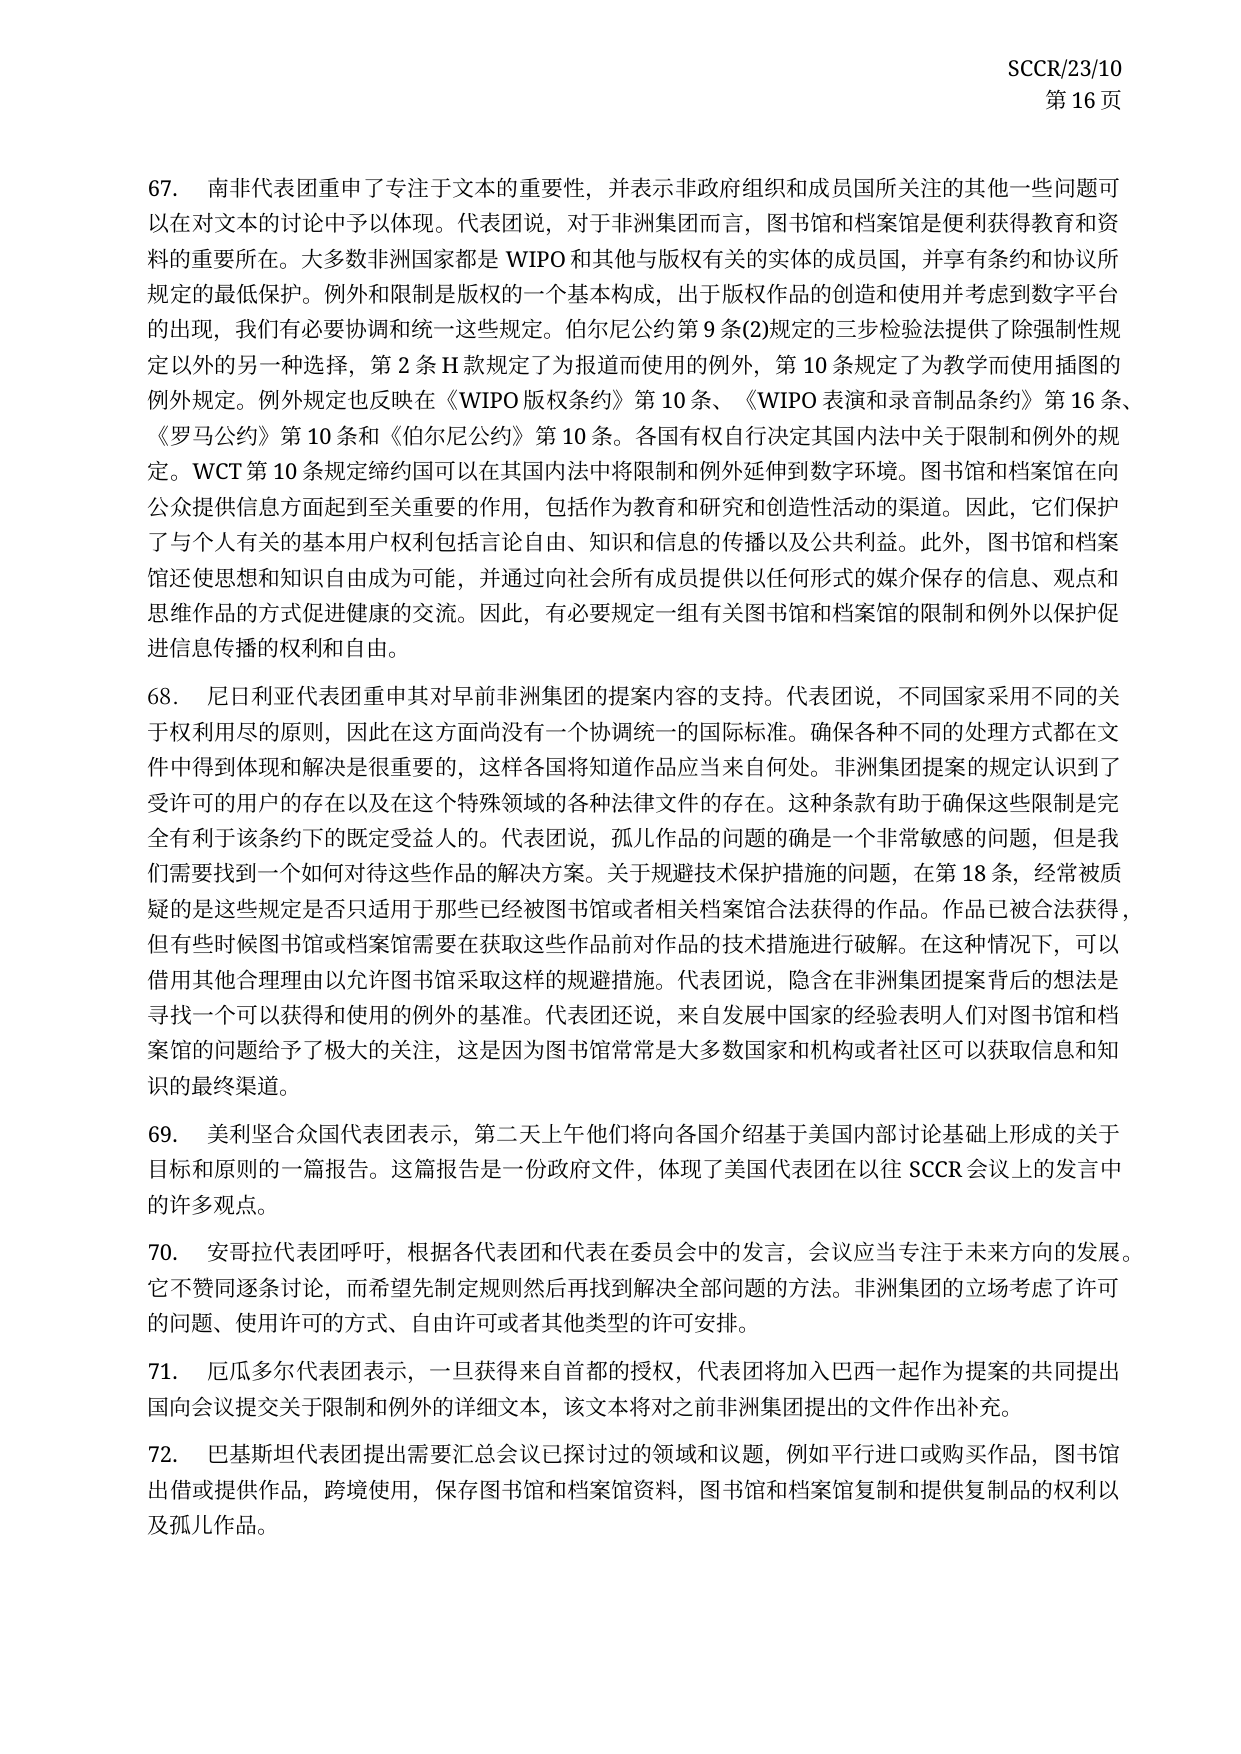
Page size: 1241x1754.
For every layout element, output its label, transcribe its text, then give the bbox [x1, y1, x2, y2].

list 尼日利亚代表团重申其对早前非洲集团的提案内容的支持。代表团说，不同国家采用不同的关于权利用尽的原则，因此在这方面尚没有一个协调统一的国际标准。确保各种不同的处理方式都在文件中得到体现和解决是很重要的，这样各国将知道作品应当来自何处。非洲集团提案的规定认识到了受许可的用户的存在以及在这个特殊领域的各种法律文件的存在。这种条款有助于确保这些限制是完全有利于该条约下的既定受益人的。代表团说，孤儿作品的问题的确是一个非常敏感的问题，但是我们需要找到一个如何对待这些作品的解决方案。关于规避技术保护措施的问题，在第18条，经常被质疑的是这些规定是否只适用于那些已经被图书馆或者相关档案馆合法获得的作品。作品已被合法获得，但有些时候图书馆或档案馆需要在获取这些作品前对作品的技术措施进行破解。在这种情况下，可以借用其他合理理由以允许图书馆采取这样的规避措施。代表团说，隐含在非洲集团提案背后的想法是寻找一个可以获得和使用的例外的基准。代表团还说，来自发展中国家的经验表明人们对图书馆和档案馆的问题给予了极大的关注，这是因为图书馆常常是大多数国家和机构或者社区可以获取信息和知识的最终渠道。 [148, 676, 1122, 1101]
list 南非代表团重申了专注于文本的重要性，并表示非政府组织和成员国所关注的其他一些问题可以在对文本的讨论中予以体现。代表团说，对于非洲集团而言，图书馆和档案馆是便利获得教育和资料的重要所在。大多数非洲国家都是WIPO和其他与版权有关的实体的成员国，并享有条约和协议所规定的最低保护。例外和限制是版权的一个基本构成，出于版权作品的创造和使用并考虑到数字平台的出现，我们有必要协调和统一这些规定。伯尔尼公约第9条(2)规定的三步检验法提供了除强制性规定以外的另一种选择，第2条H款规定了为报道而使用的例外，第10条规定了为教学而使用插图的例外规定。例外规定也反映在《WIPO版权条约》第10条、《WIPO表演和录音制品条约》第16条、《罗马公约》第10条和《伯尔尼公约》第10条。各国有权自行决定其国内法中关于限制和例外的规定。WCT第10条规定缔约国可以在其国内法中将限制和例外延伸到数字环境。图书馆和档案馆在向公众提供信息方面起到至关重要的作用，包括作为教育和研究和创造性活动的渠道。因此，它们保护了与个人有关的基本用户权利包括言论自由、知识和信息的传播以及公共利益。此外，图书馆和档案馆还使思想和知识自由成为可能，并通过向社会所有成员提供以任何形式的媒介保存的信息、观点和思维作品的方式促进健康的交流。因此，有必要规定一组有关图书馆和档案馆的限制和例外以保护促进信息传播的权利和自由。 [148, 167, 1122, 663]
list 厄瓜多尔代表团表示，一旦获得来自首都的授权，代表团将加入巴西一起作为提案的共同提出国向会议提交关于限制和例外的详细文本，该文本将对之前非洲集团提出的文件作出补充。 [148, 1351, 1122, 1421]
list 安哥拉代表团呼吁，根据各代表团和代表在委员会中的发言，会议应当专注于未来方向的发展。它不赞同逐条讨论，而希望先制定规则然后再找到解决全部问题的方法。非洲集团的立场考虑了许可的问题、使用许可的方式、自由许可或者其他类型的许可安排。 [148, 1232, 1122, 1338]
list 巴基斯坦代表团提出需要汇总会议已探讨过的领域和议题，例如平行进口或购买作品，图书馆出借或提供作品，跨境使用，保存图书馆和档案馆资料，图书馆和档案馆复制和提供复制品的权利以及孤儿作品。 [148, 1434, 1122, 1540]
list 美利坚合众国代表团表示，第二天上午他们将向各国介绍基于美国内部讨论基础上形成的关于目标和原则的一篇报告。这篇报告是一份政府文件，体现了美国代表团在以往SCCR会议上的发言中的许多观点。 [148, 1113, 1122, 1219]
